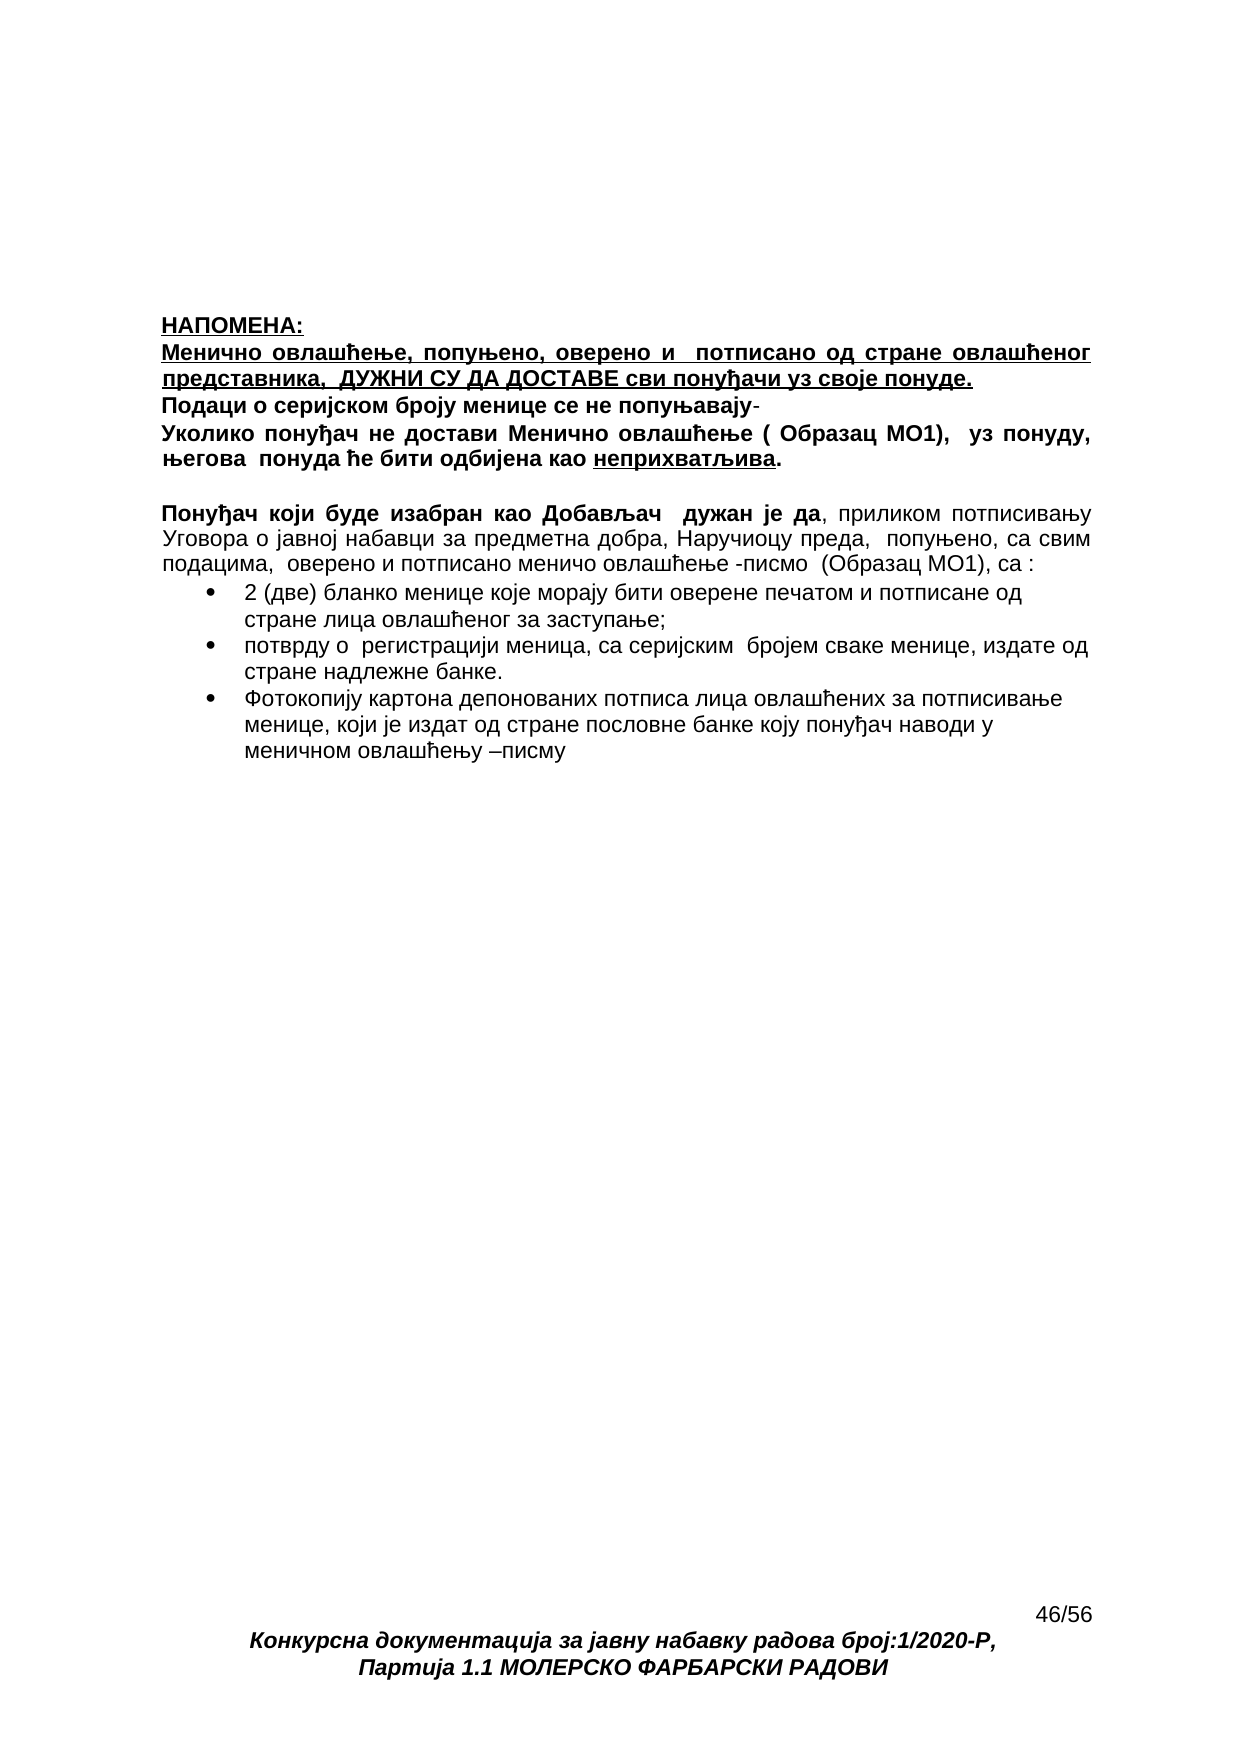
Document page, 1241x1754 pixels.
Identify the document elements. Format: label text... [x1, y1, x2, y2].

text Подаци о серијском броју менице се не попуњавају- [161, 393, 1092, 418]
list 2 (две) бланко менице које морају бити оверене печатом и потписане од стране лица овлашћеног за заступање; [207, 579, 1092, 632]
list потврду о регистрацији меница, са серијским бројем сваке менице, издате од стране надлежне банке. [207, 632, 1092, 685]
list Фотокопију картона депонованих потписа лица овлашћених за потписивање менице, који је издат од стране пословне банке коју понуђач наводи у меничном овлашћењу –писму [207, 685, 1092, 764]
text Уколико понуђач не достави Менично овлашћење ( Образац МО1), уз понуду, његова понуда ће бити одбијена као неприхватљива. [161, 421, 1092, 471]
text НАПОМЕНА: [161, 313, 1092, 338]
text Понуђач који буде изабран као Добављач дужан је да, приликом потписивању Уговора о јавној набавци за предметна добра, Наручиоцу преда, попуњено, са свим подацима, оверено и потписано меничо овлашћење -писмо (Образац МО1), са : [161, 501, 1092, 577]
text Менично овлашћење, попуњено, оверено и потписано од стране овлашћеног представника, ДУЖНИ СУ ДА ДОСТАВЕ сви понуђачи уз своје понуде. [161, 341, 1092, 391]
